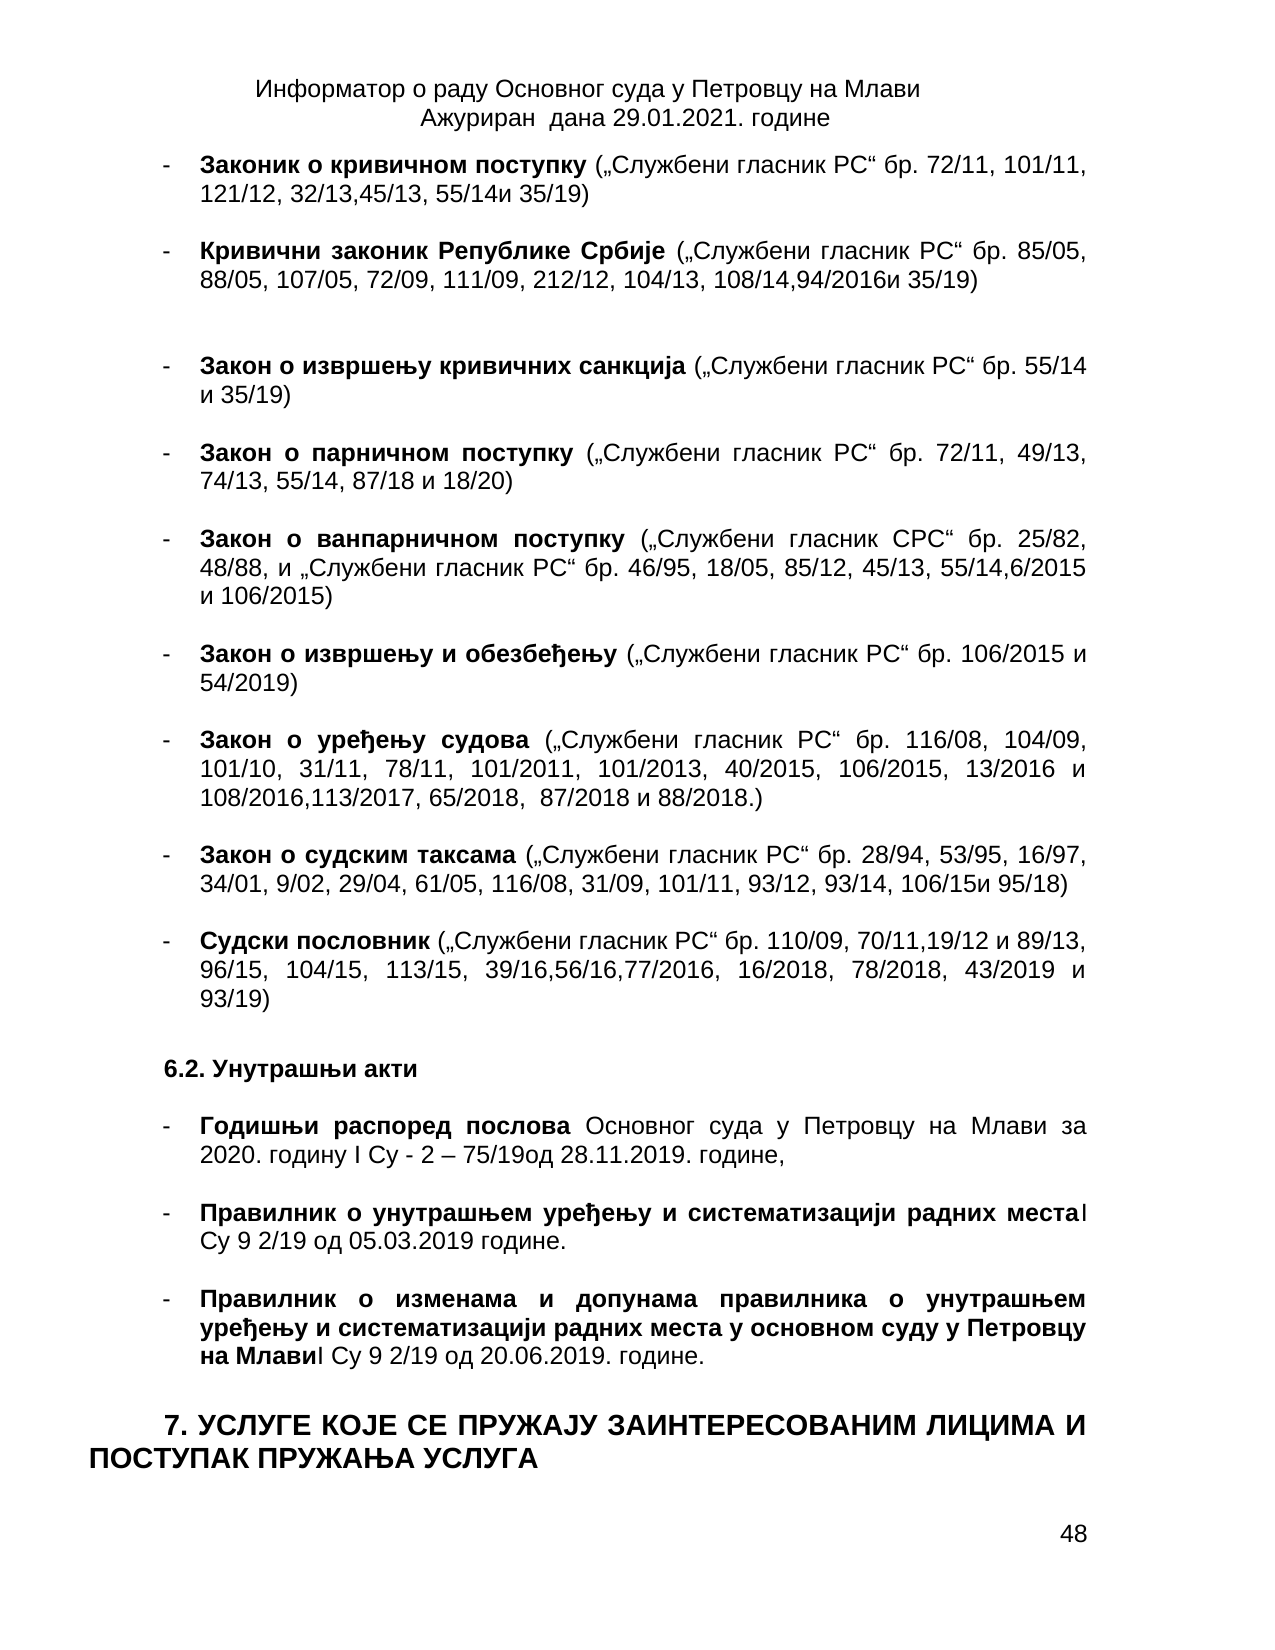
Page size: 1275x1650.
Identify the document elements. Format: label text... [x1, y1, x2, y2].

list Годишњи распоред послова Основног суда у Петровцу на Млави за 2020. годину I Су - 2 – 75/19од 28.11.2019. године, [162, 1111, 1087, 1169]
list Закон о извршењу кривичних санкција („Службени гласник РС“ бр. 55/14 и 35/19) [162, 351, 1087, 409]
list Законик о кривичном поступку („Службени гласник РС“ бр. 72/11, 101/11, 121/12, 32/13,45/13, 55/14и 35/19) [162, 150, 1087, 207]
list Закон о парничном поступку („Службени гласник РС“ бр. 72/11, 49/13, 74/13, 55/14, 87/18 и 18/20) [162, 437, 1087, 495]
list Правилник о изменама и допунама правилника о унутрашњем уређењу и систематизацији радних места у основном суду у Петровцу на МлавиI Су 9 2/19 од 20.06.2019. године. [162, 1284, 1087, 1370]
subtitle 7. УСЛУГЕ КОЈЕ СЕ ПРУЖАЈУ ЗАИНТЕРЕСОВАНИМ ЛИЦИМА И ПОСТУПАК ПРУЖАЊА УСЛУГА [89, 1407, 1087, 1474]
list Кривични законик Републике Србије („Службени гласник РС“ бр. 85/05, 88/05, 107/05, 72/09, 111/09, 212/12, 104/13, 108/14,94/2016и 35/19) [162, 236, 1087, 294]
list Закон о судским таксама („Службени гласник РС“ бр. 28/94, 53/95, 16/97, 34/01, 9/02, 29/04, 61/05, 116/08, 31/09, 101/11, 93/12, 93/14, 106/15и 95/18) [162, 840, 1087, 897]
list Судски пословник („Службени гласник РС“ бр. 110/09, 70/11,19/12 и 89/13, 96/15, 104/15, 113/15, 39/16,56/16,77/2016, 16/2018, 78/2018, 43/2019 и 93/19) [162, 926, 1087, 1012]
list Закон о извршењу и обезбеђењу („Службени гласник РС“ бр. 106/2015 и 54/2019) [162, 639, 1087, 696]
list Закон о уређењу судова („Службени гласник РС“ бр. 116/08, 104/09, 101/10, 31/11, 78/11, 101/2011, 101/2013, 40/2015, 106/2015, 13/2016 и 108/2016,113/2017, 65/2018, 87/2018 и 88/2018.) [162, 725, 1087, 811]
list Закон о ванпарничном поступку („Службени гласник СРС“ бр. 25/82, 48/88, и „Службени гласник РС“ бр. 46/95, 18/05, 85/12, 45/13, 55/14,6/2015 и 106/2015) [162, 524, 1087, 610]
list Правилник о унутрашњем уређењу и систематизацији радних местаI Су 9 2/19 од 05.03.2019 године. [162, 1197, 1087, 1255]
subtitle 6.2. Унутрашњи акти [89, 1054, 1087, 1082]
